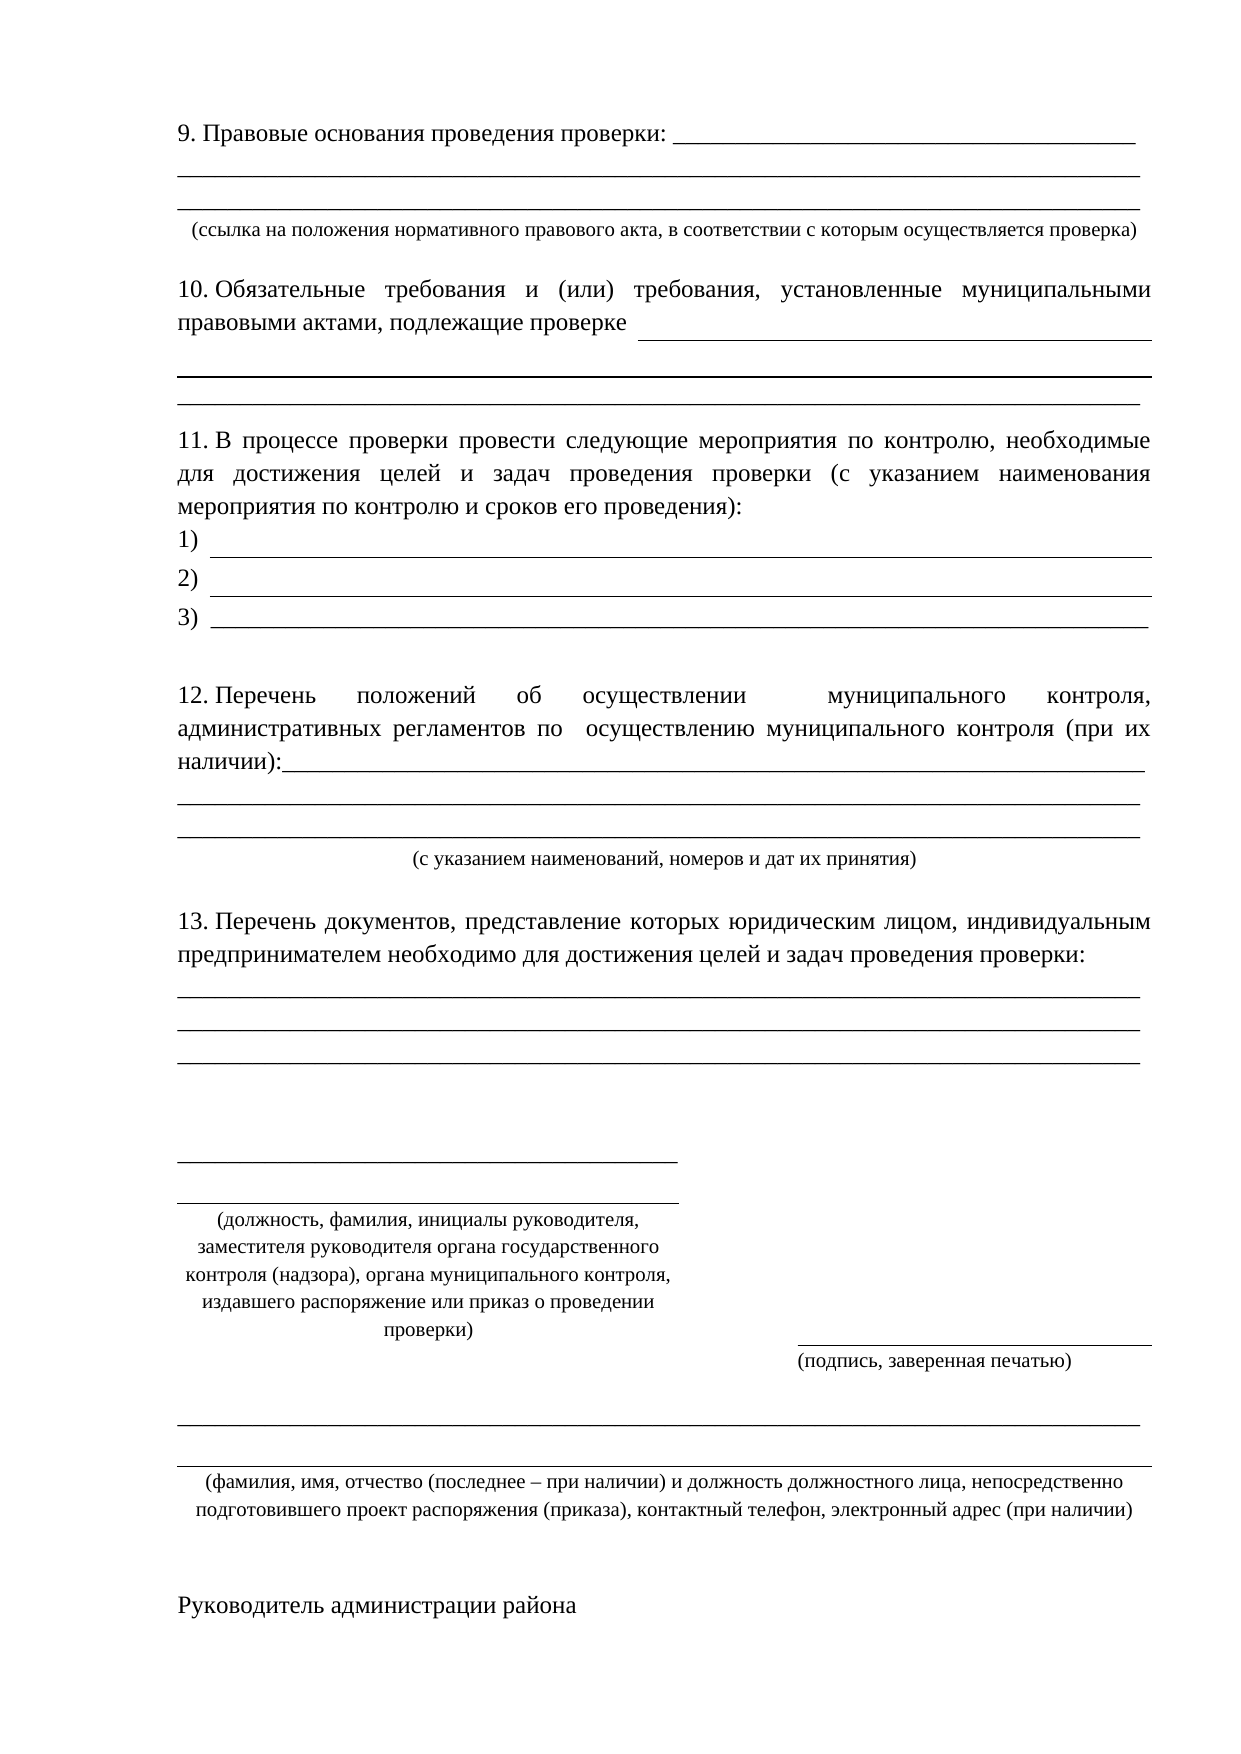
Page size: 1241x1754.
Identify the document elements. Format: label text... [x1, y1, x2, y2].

text 1) [177, 524, 1152, 553]
text _____________________________________________________________________________ [177, 1400, 1152, 1429]
text (подпись, заверенная печатью) [797, 1346, 1152, 1372]
text 2) [177, 563, 1152, 592]
text 13. Перечень документов, представление которых юридическим лицом, индивидуальным предпринимателем необходимо для достижения целей и задач проведения проверки: [177, 906, 1152, 968]
text (фамилия, имя, отчество (последнее – при наличии) и должность должностного лица, непосредственно подготовившего проект распоряжения (приказа), контактный телефон, электронный адрес (при наличии) [177, 1467, 1152, 1521]
text _______________________________________________________________________________________________________________________________________________________________________________________________________________________________________ [177, 972, 1152, 1067]
text 10. Обязательные требования и (или) требования, установленные муниципальными правовыми актами, подлежащие проверке [177, 274, 1152, 336]
text (ссылка на положения нормативного правового акта, в соответствии с которым осуществляется проверка) [177, 217, 1152, 241]
text 11. В процессе проверки провести следующие мероприятия по контролю, необходимые для достижения целей и задач проведения проверки (с указанием наименования мероприятия по контролю и сроков его проведения): [177, 425, 1152, 520]
text (с указанием наименований, номеров и дат их принятия) [177, 846, 1152, 869]
text _____________________________________________________________________________ [177, 378, 1152, 408]
text 9. Правовые основания проведения проверки: _____________________________________ __________________________________________________________________________________________________________________________________________________________ [177, 118, 1152, 213]
text 3) ___________________________________________________________________________ [177, 602, 1152, 631]
text 12. Перечень положений об осуществлении муниципального контроля, административных регламентов по осуществлению муниципального контроля (при их наличии):_______________________________________________________________________________________________________________________________________________________________________________________________________________________________ [177, 680, 1152, 841]
text (должность, фамилия, инициалы руководителя, заместителя руководителя органа государственного контроля (надзора), органа муниципального контроля, издавшего распоряжение или приказ о проведении проверки) [177, 1204, 679, 1341]
text ________________________________________ [177, 1137, 679, 1166]
text Руководитель администрации района [177, 1590, 1152, 1619]
